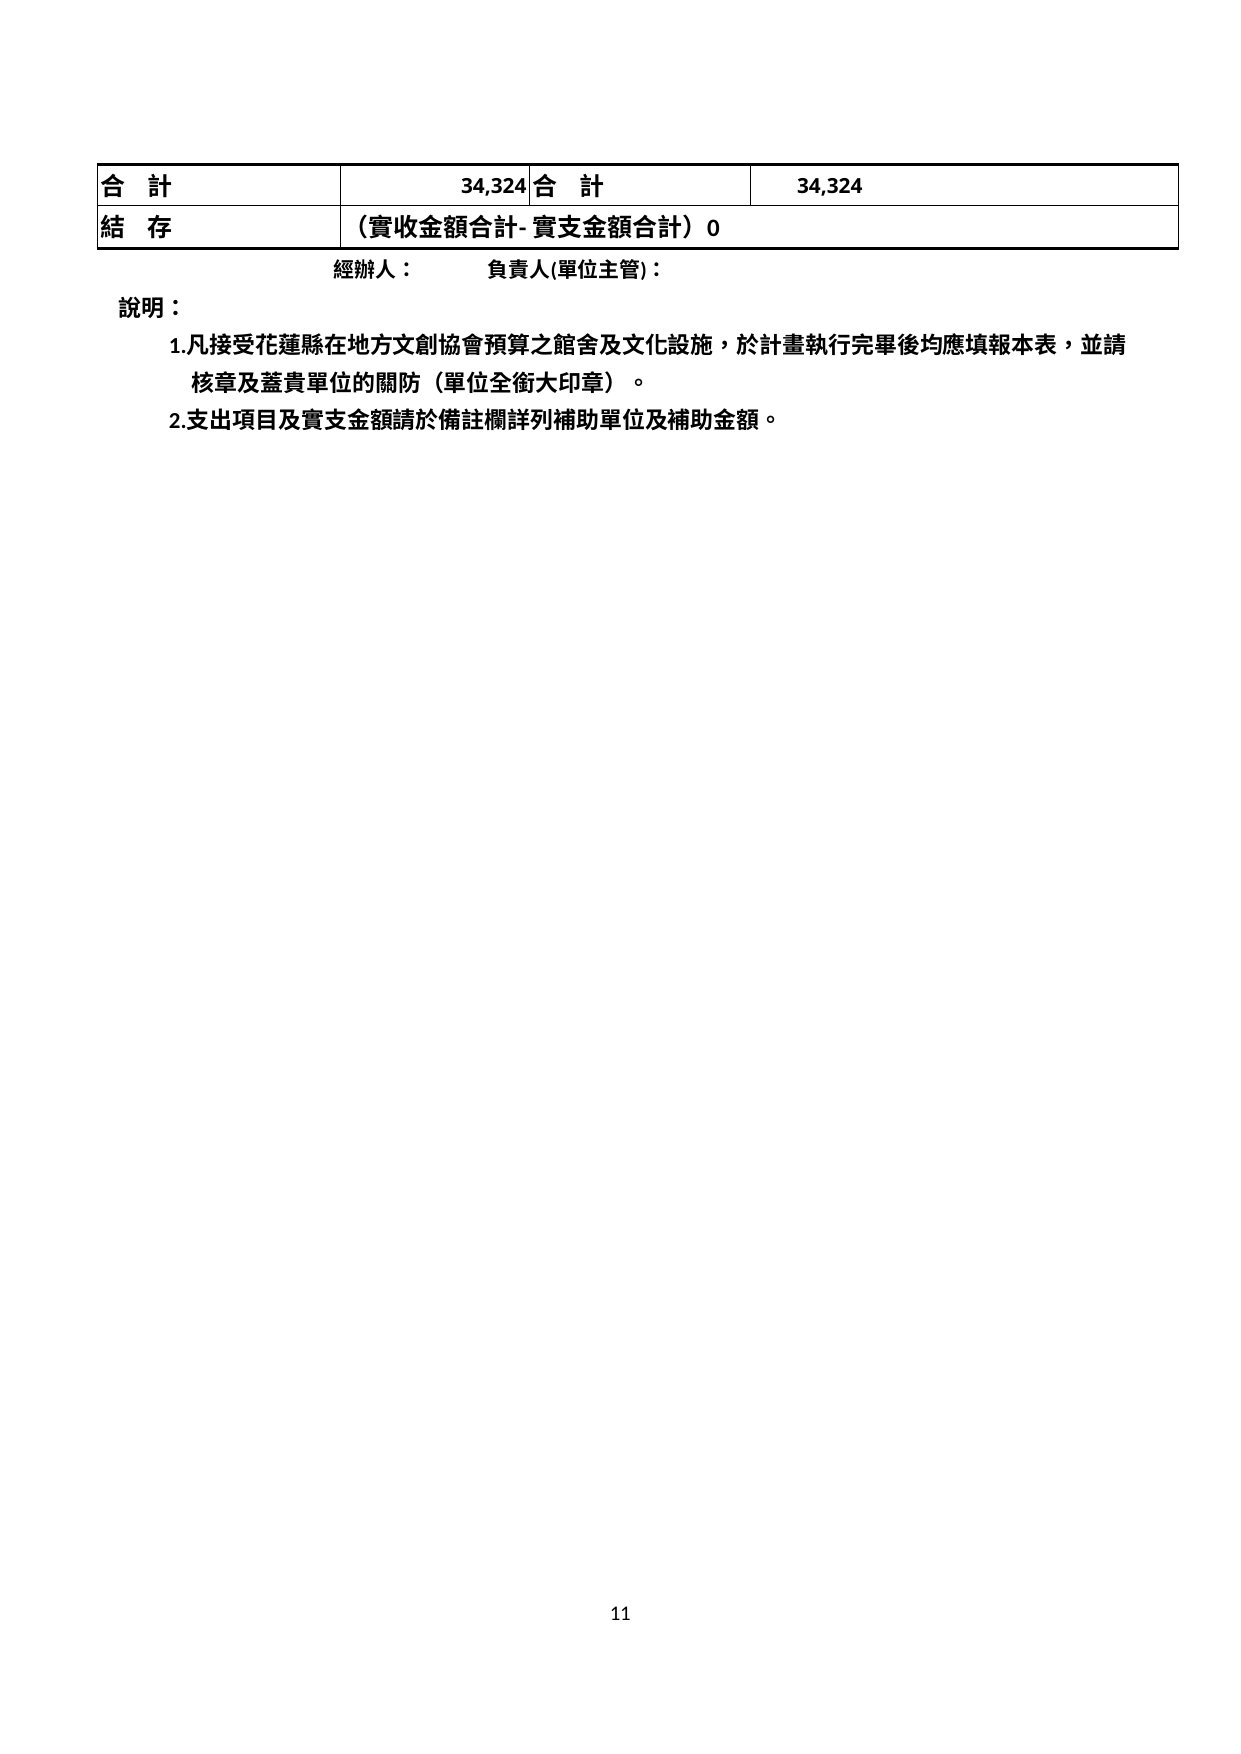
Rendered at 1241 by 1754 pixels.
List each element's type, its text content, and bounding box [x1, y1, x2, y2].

table_cell （實收金額合計- 實支金額合計）0 [341, 206, 1178, 247]
text 說明： [119, 287, 1128, 325]
table_cell 結 存 [98, 206, 340, 247]
table_cell 34,324 [341, 166, 529, 204]
text 經辦人： 負責人(單位主管)： [112, 250, 1128, 287]
table_cell 34,324 [751, 166, 1178, 204]
text 2.支出項目及實支金額請於備註欄詳列補助單位及補助金額。 [169, 400, 1128, 437]
table_cell 合 計 [530, 166, 750, 204]
table_cell 合 計 [98, 166, 340, 204]
text 1.凡接受花蓮縣在地方文創協會預算之館舍及文化設施，於計畫執行完畢後均應填報本表，並請核章及蓋貴單位的關防（單位全銜大印章）。 [169, 325, 1128, 400]
